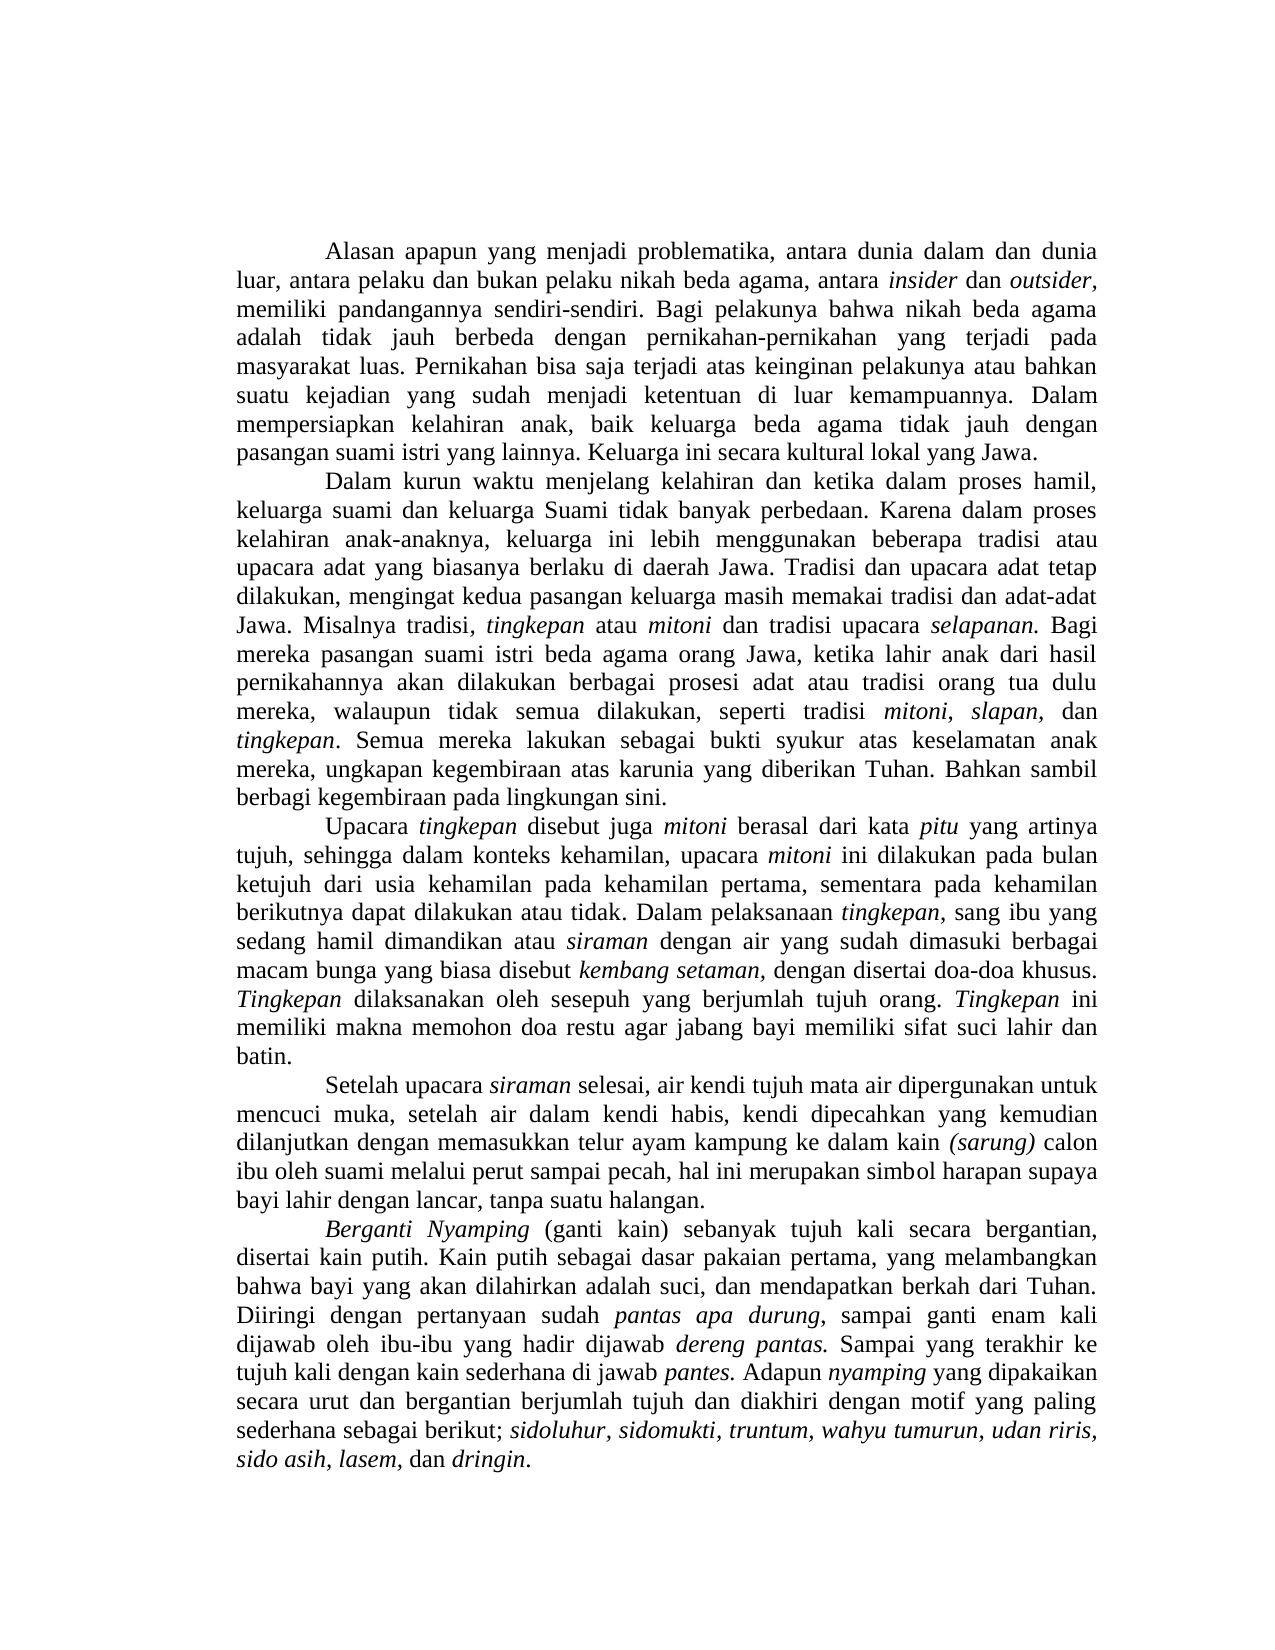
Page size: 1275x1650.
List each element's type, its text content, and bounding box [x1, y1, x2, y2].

text Berganti Nyamping (ganti kain) sebanyak tujuh kali secara bergantian, disertai kain putih. Kain putih sebagai dasar pakaian pertama, yang melambangkan bahwa bayi yang akan dilahirkan adalah suci, dan mendapatkan berkah dari Tuhan. Diiringi dengan pertanyaan sudah pantas apa durung, sampai ganti enam kali dijawab oleh ibu-ibu yang hadir dijawab dereng pantas. Sampai yang terakhir ke tujuh kali dengan kain sederhana di jawab pantes. Adapun nyamping yang dipakaikan secara urut dan bergantian berjumlah tujuh dan diakhiri dengan motif yang paling sederhana sebagai berikut; sidoluhur, sidomukti, truntum, wahyu tumurun, udan riris, sido asih, lasem, dan dringin. [236, 1214, 1098, 1472]
text Dalam kurun waktu menjelang kelahiran dan ketika dalam proses hamil, keluarga suami dan keluarga Suami tidak banyak perbedaan. Karena dalam proses kelahiran anak-anaknya, keluarga ini lebih menggunakan beberapa tradisi atau upacara adat yang biasanya berlaku di daerah Jawa. Tradisi dan upacara adat tetap dilakukan, mengingat kedua pasangan keluarga masih memakai tradisi dan adat-adat Jawa. Misalnya tradisi, tingkepan atau mitoni dan tradisi upacara selapanan. Bagi mereka pasangan suami istri beda agama orang Jawa, ketika lahir anak dari hasil pernikahannya akan dilakukan berbagai prosesi adat atau tradisi orang tua dulu mereka, walaupun tidak semua dilakukan, seperti tradisi mitoni, slapan, dan tingkepan. Semua mereka lakukan sebagai bukti syukur atas keselamatan anak mereka, ungkapan kegembiraan atas karunia yang diberikan Tuhan. Bahkan sambil berbagi kegembiraan pada lingkungan sini. [236, 466, 1098, 811]
text Upacara tingkepan disebut juga mitoni berasal dari kata pitu yang artinya tujuh, sehingga dalam konteks kehamilan, upacara mitoni ini dilakukan pada bulan ketujuh dari usia kehamilan pada kehamilan pertama, sementara pada kehamilan berikutnya dapat dilakukan atau tidak. Dalam pelaksanaan tingkepan, sang ibu yang sedang hamil dimandikan atau siraman dengan air yang sudah dimasuki berbagai macam bunga yang biasa disebut kembang setaman, dengan disertai doa-doa khusus. Tingkepan dilaksanakan oleh sesepuh yang berjumlah tujuh orang. Tingkepan ini memiliki makna memohon doa restu agar jabang bayi memiliki sifat suci lahir dan batin. [236, 811, 1098, 1070]
text Alasan apapun yang menjadi problematika, antara dunia dalam dan dunia luar, antara pelaku dan bukan pelaku nikah beda agama, antara insider dan outsider, memiliki pandangannya sendiri-sendiri. Bagi pelakunya bahwa nikah beda agama adalah tidak jauh berbeda dengan pernikahan-pernikahan yang terjadi pada masyarakat luas. Pernikahan bisa saja terjadi atas keinginan pelakunya atau bahkan suatu kejadian yang sudah menjadi ketentuan di luar kemampuannya. Dalam mempersiapkan kelahiran anak, baik keluarga beda agama tidak jauh dengan pasangan suami istri yang lainnya. Keluarga ini secara kultural lokal yang Jawa. [236, 236, 1098, 466]
text Setelah upacara siraman selesai, air kendi tujuh mata air dipergunakan untuk mencuci muka, setelah air dalam kendi habis, kendi dipecahkan yang kemudian dilanjutkan dengan memasukkan telur ayam kampung ke dalam kain (sarung) calon ibu oleh suami melalui perut sampai pecah, hal ini merupakan simbol harapan supaya bayi lahir dengan lancar, tanpa suatu halangan. [236, 1070, 1098, 1214]
